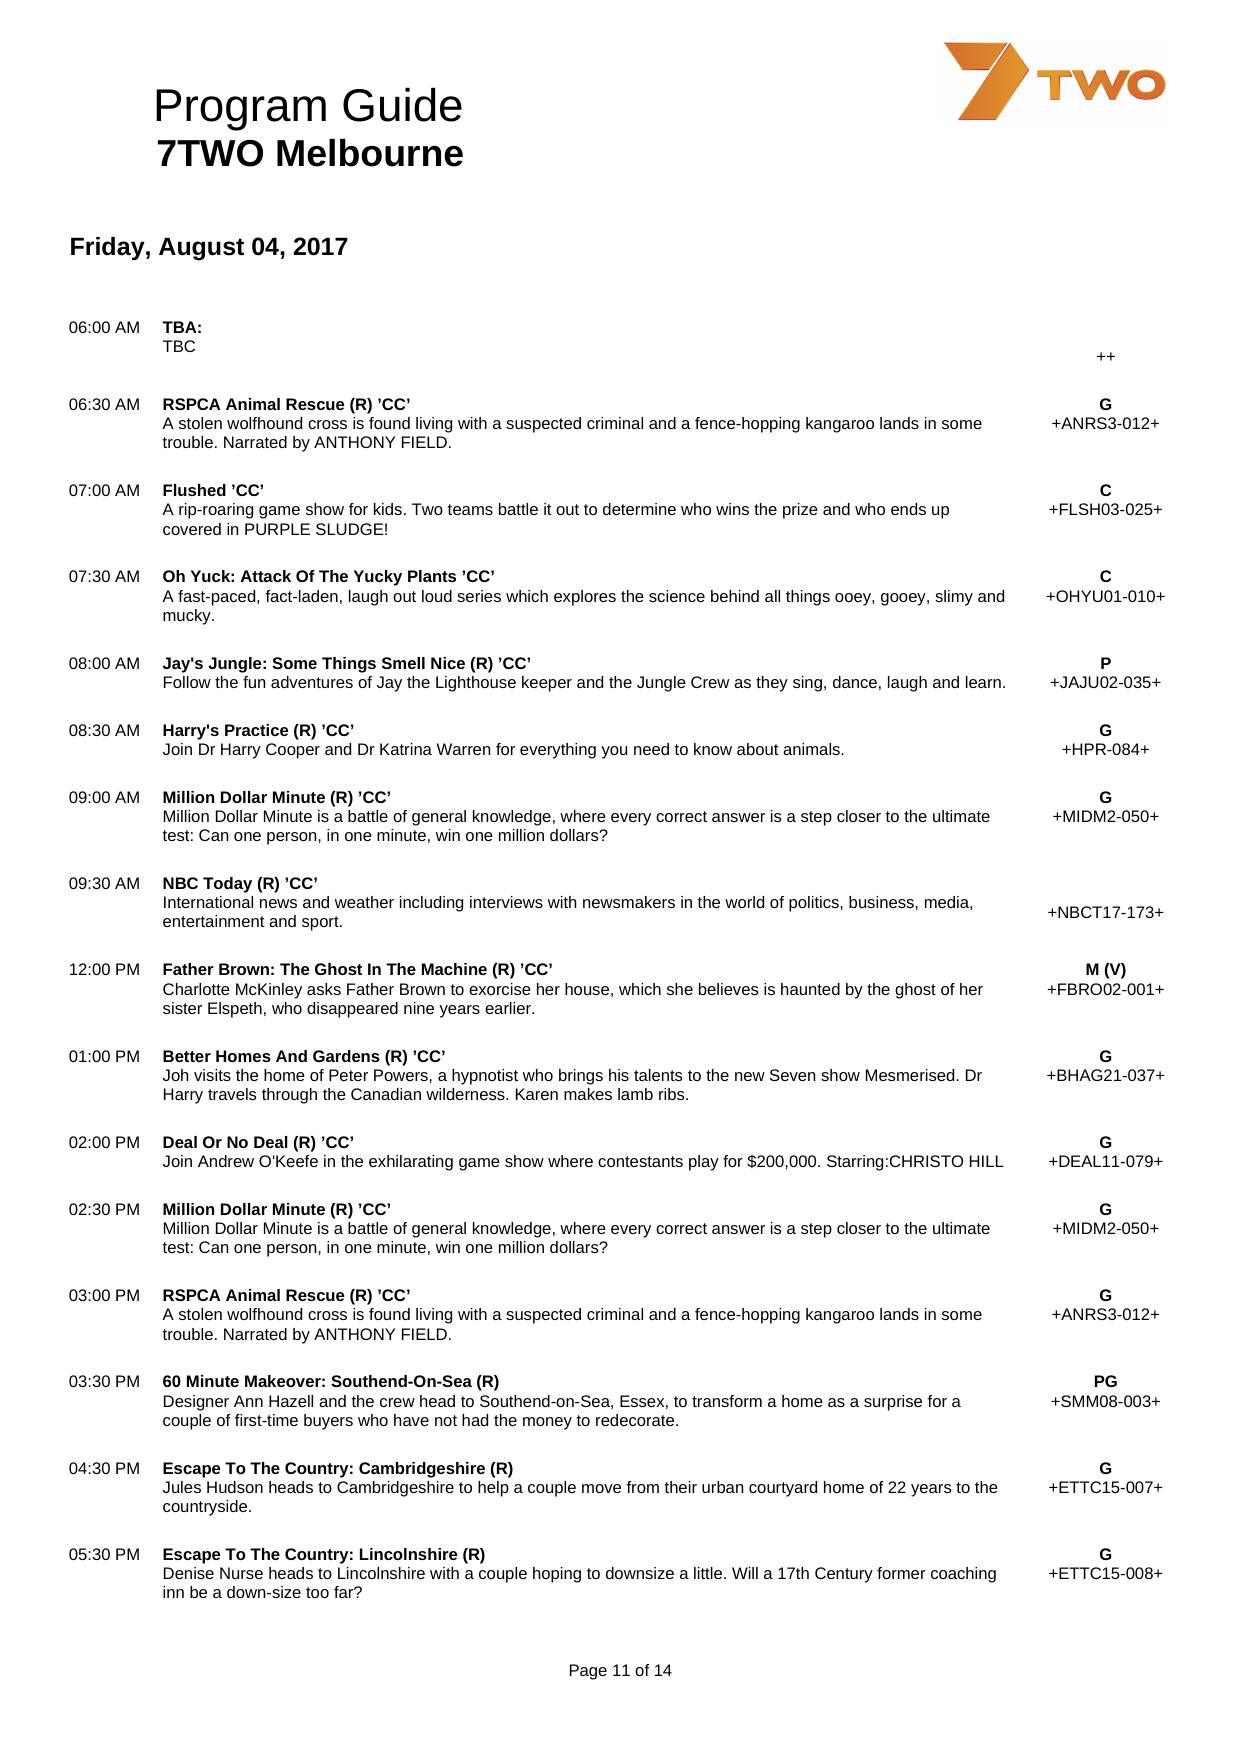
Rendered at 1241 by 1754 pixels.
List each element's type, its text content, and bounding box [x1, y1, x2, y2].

table_header G +BHAG21-037+ [1022, 1046, 1189, 1104]
table_header Jay's Jungle: Some Things Smell Nice (R) ’CC’ Follow the fun adventures of Jay the Lighthouse keeper and the Jungle Crew as they sing, dance, laugh and learn. [151, 654, 1022, 692]
table_header G +MIDM2-050+ [1022, 788, 1189, 845]
table_header +NBCT17-173+ [1022, 874, 1189, 931]
table_header 07:00 AM [51, 481, 151, 538]
table_header Father Brown: The Ghost In The Machine (R) ’CC’ Charlotte McKinley asks Father Brown to exorcise her house, which she believes is haunted by the ghost of her sister Elspeth, who disappeared nine years earlier. [151, 960, 1022, 1018]
table_header 12:00 PM [51, 960, 151, 1018]
table_header G +ETTC15-008+ [1022, 1545, 1189, 1602]
table_header Deal Or No Deal (R) ’CC’ Join Andrew O'Keefe in the exhilarating game show where contestants play for $200,000. Starring:CHRISTO HILL [151, 1133, 1022, 1171]
table_header M (V) +FBRO02-001+ [1022, 960, 1189, 1018]
table_header G +HPR-084+ [1022, 721, 1189, 759]
table_header RSPCA Animal Rescue (R) ’CC’ A stolen wolfhound cross is found living with a suspected criminal and a fence-hopping kangaroo lands in some trouble. Narrated by ANTHONY FIELD. [151, 1286, 1022, 1343]
picture [941, 41, 1168, 122]
table_header TBA: TBC [151, 318, 1022, 366]
table_header 03:30 PM [51, 1372, 151, 1430]
table_header Flushed ’CC’ A rip-roaring game show for kids. Two teams battle it out to determine who wins the prize and who ends up covered in PURPLE SLUDGE! [151, 481, 1022, 538]
table_header G +ANRS3-012+ [1022, 1286, 1189, 1343]
table_header 60 Minute Makeover: Southend-On-Sea (R) Designer Ann Hazell and the crew head to Southend-on-Sea, Essex, to transform a home as a surprise for a couple of first-time buyers who have not had the money to redecorate. [151, 1372, 1022, 1430]
table_header ++ [1022, 318, 1189, 366]
table_header NBC Today (R) ’CC’ International news and weather including interviews with newsmakers in the world of politics, business, media, entertainment and sport. [151, 874, 1022, 931]
table_header PG +SMM08-003+ [1022, 1372, 1189, 1430]
table_header 05:30 PM [51, 1545, 151, 1602]
table_header 02:00 PM [51, 1133, 151, 1171]
table_header RSPCA Animal Rescue (R) ’CC’ A stolen wolfhound cross is found living with a suspected criminal and a fence-hopping kangaroo lands in some trouble. Narrated by ANTHONY FIELD. [151, 395, 1022, 452]
table_header 06:30 AM [51, 395, 151, 452]
table_header P +JAJU02-035+ [1022, 654, 1189, 692]
table_header Escape To The Country: Cambridgeshire (R) Jules Hudson heads to Cambridgeshire to help a couple move from their urban courtyard home of 22 years to the countryside. [151, 1459, 1022, 1516]
table_header 09:30 AM [51, 874, 151, 931]
table_header 08:00 AM [51, 654, 151, 692]
table_header Oh Yuck: Attack Of The Yucky Plants ’CC’ A fast-paced, fact-laden, laugh out loud series which explores the science behind all things ooey, gooey, slimy and mucky. [151, 567, 1022, 625]
table_header C +FLSH03-025+ [1022, 481, 1189, 538]
table_header G +ETTC15-007+ [1022, 1459, 1189, 1516]
table_header 07:30 AM [51, 567, 151, 625]
table_header 08:30 AM [51, 721, 151, 759]
table_header 09:00 AM [51, 788, 151, 845]
text Friday, August 04, 2017 [62, 232, 1178, 261]
table_header Better Homes And Gardens (R) ’CC’ Joh visits the home of Peter Powers, a hypnotist who brings his talents to the new Seven show Mesmerised. Dr Harry travels through the Canadian wilderness. Karen makes lamb ribs. [151, 1046, 1022, 1104]
table_header G +MIDM2-050+ [1022, 1200, 1189, 1257]
table_header 06:00 AM [51, 318, 151, 366]
table_header 03:00 PM [51, 1286, 151, 1343]
table_header 02:30 PM [51, 1200, 151, 1257]
table_header 01:00 PM [51, 1046, 151, 1104]
table_header C +OHYU01-010+ [1022, 567, 1189, 625]
table_header Million Dollar Minute (R) ’CC’ Million Dollar Minute is a battle of general knowledge, where every correct answer is a step closer to the ultimate test: Can one person, in one minute, win one million dollars? [151, 788, 1022, 845]
table_header Harry's Practice (R) ’CC’ Join Dr Harry Cooper and Dr Katrina Warren for everything you need to know about animals. [151, 721, 1022, 759]
table_header G +ANRS3-012+ [1022, 395, 1189, 452]
table_header G +DEAL11-079+ [1022, 1133, 1189, 1171]
table_header Million Dollar Minute (R) ’CC’ Million Dollar Minute is a battle of general knowledge, where every correct answer is a step closer to the ultimate test: Can one person, in one minute, win one million dollars? [151, 1200, 1022, 1257]
table_header 04:30 PM [51, 1459, 151, 1516]
table_header Escape To The Country: Lincolnshire (R) Denise Nurse heads to Lincolnshire with a couple hoping to downsize a little. Will a 17th Century former coaching inn be a down-size too far? [151, 1545, 1022, 1602]
